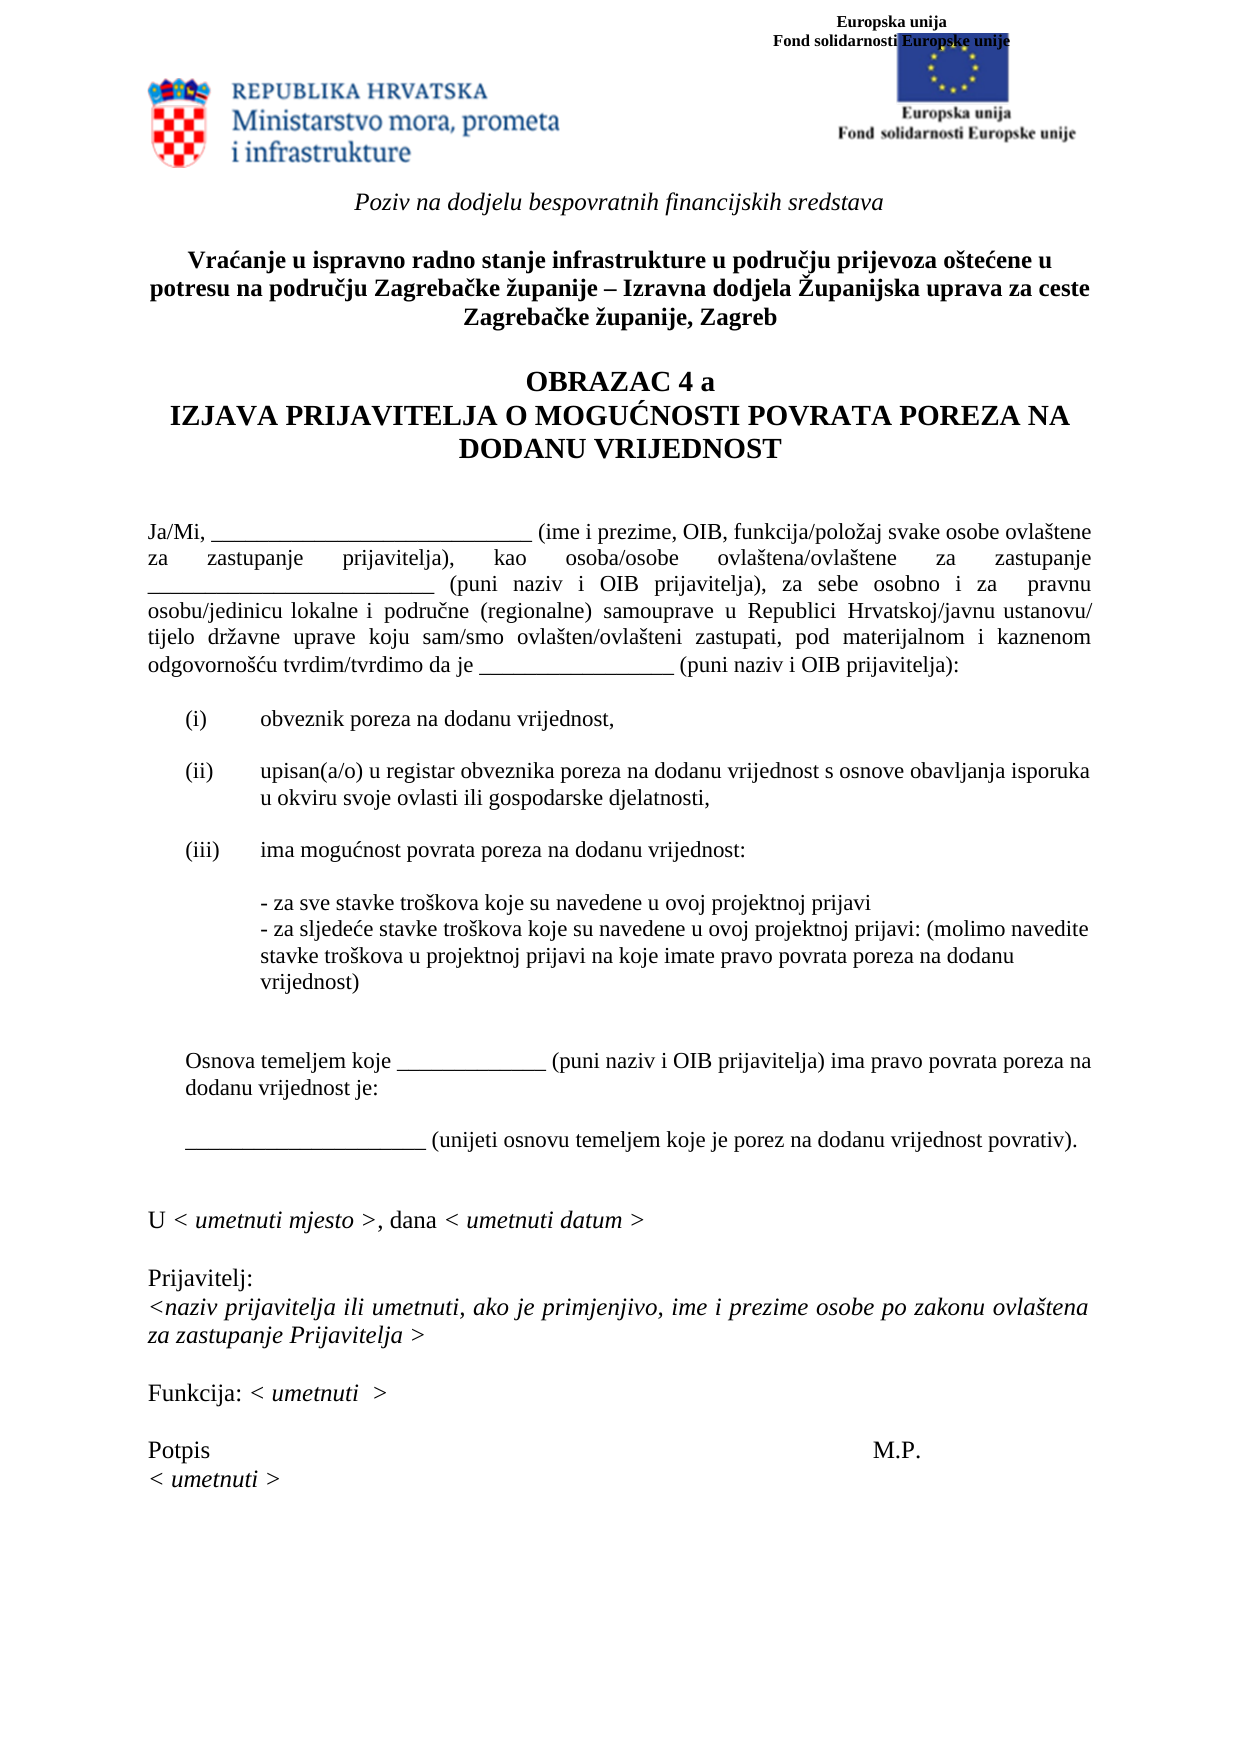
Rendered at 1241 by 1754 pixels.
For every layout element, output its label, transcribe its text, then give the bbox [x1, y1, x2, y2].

text _____________________ (unijeti osnovu temeljem koje je porez na dodanu vrijednost povrativ). [185, 1126, 1093, 1153]
text Potpis M.P. [148, 1435, 1093, 1464]
picture [822, 33, 1093, 168]
text < umetnuti > [148, 1464, 1093, 1493]
picture [147, 78, 560, 168]
text U < umetnuti mjesto >, dana < umetnuti datum > [148, 1205, 1093, 1234]
text <naziv prijavitelja ili umetnuti, ako je primjenjivo, ime i prezime osobe po zakonu ovlaštena za zastupanje Prijavitelja > [148, 1292, 1093, 1349]
list ima mogućnost povrata poreza na dodanu vrijednost: [185, 836, 1093, 863]
list - za sve stavke troškova koje su navedene u ovoj projektnoj prijavi [260, 889, 1093, 916]
list - za sljedeće stavke troškova koje su navedene u ovoj projektnoj prijavi: (molimo navedite stavke troškova u projektnoj prijavi na koje imate pravo povrata poreza na dodanu vrijednost) [260, 916, 1093, 994]
text Prijavitelj: [148, 1263, 1093, 1292]
list obveznik poreza na dodanu vrijednost, [185, 705, 1093, 731]
text Vraćanje u ispravno radno stanje infrastrukture u području prijevoza oštećene u potresu na području Zagrebačke županije – Izravna dodjela Županijska uprava za ceste Zagrebačke županije, Zagreb [148, 245, 1093, 331]
list upisan(a/o) u registar obveznika poreza na dodanu vrijednost s osnove obavljanja isporuka u okviru svoje ovlasti ili gospodarske djelatnosti, [185, 757, 1093, 810]
text Ja/Mi, ____________________________ (ime i prezime, OIB, funkcija/položaj svake osobe ovlaštene za zastupanje prijavitelja), kao osoba/osobe ovlaštena/ovlaštene za zastupanje _________________________ (puni naziv i OIB prijavitelja), za sebe osobno i za pravnu osobu/jedinicu lokalne i područne (regionalne) samouprave u Republici Hrvatskoj/javnu ustanovu/ tijelo državne uprave koju sam/smo ovlašten/ovlašteni zastupati, pod materijalnom i kaznenom odgovornošću tvrdim/tvrdimo da je _________________ (puni naziv i OIB prijavitelja): [148, 518, 1093, 678]
text Poziv na dodjelu bespovratnih financijskih sredstava [148, 187, 1093, 216]
text OBRAZAC 4 a [148, 364, 1093, 398]
text Funkcija: < umetnuti > [148, 1378, 1093, 1407]
text IZJAVA PRIJAVITELJA O MOGUĆNOSTI POVRATA POREZA NA DODANU VRIJEDNOST [148, 398, 1093, 465]
text Osnova temeljem koje _____________ (puni naziv i OIB prijavitelja) ima pravo povrata poreza na dodanu vrijednost je: [185, 1047, 1093, 1100]
